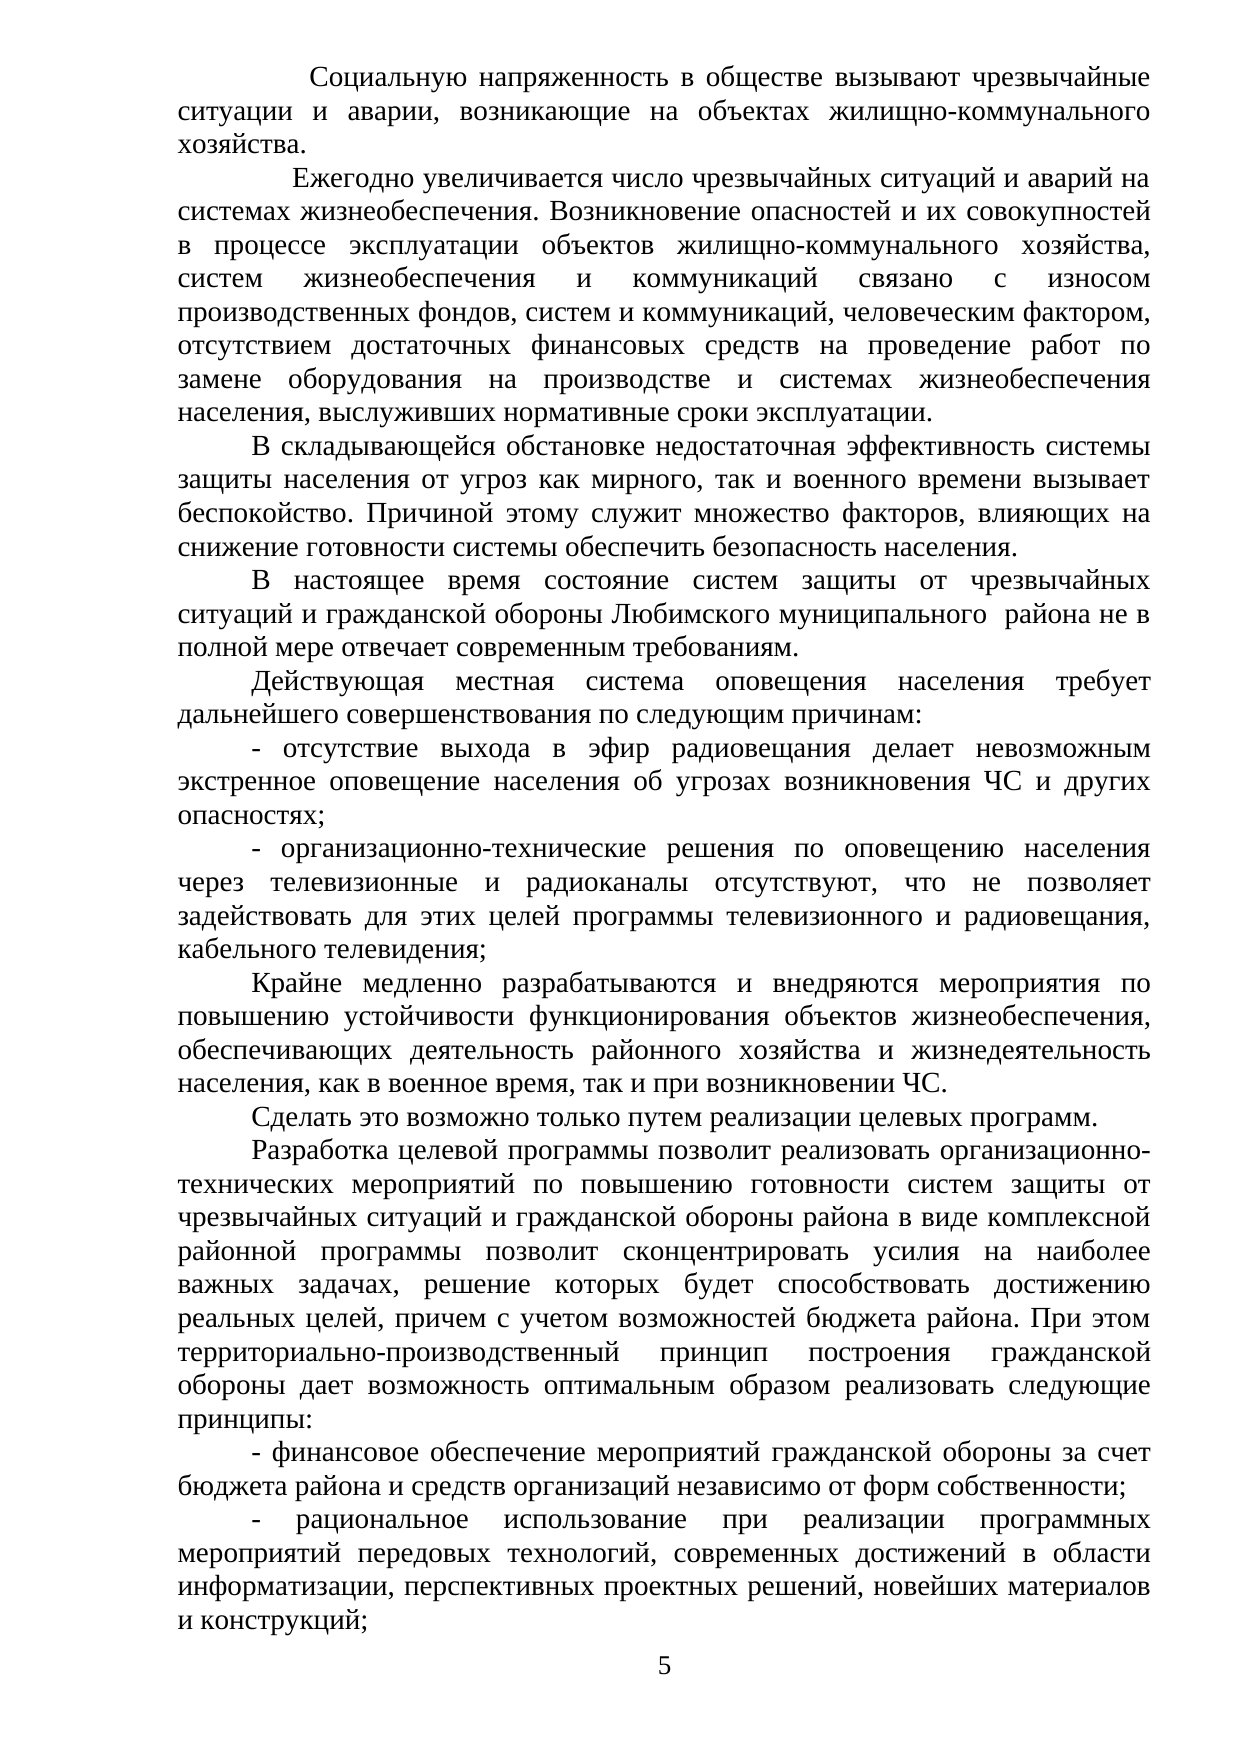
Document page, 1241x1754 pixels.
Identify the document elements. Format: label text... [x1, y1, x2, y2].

text В складывающейся обстановке недостаточная эффективность системы защиты населения от угроз как мирного, так и военного времени вызывает беспокойство. Причиной этому служит множество факторов, влияющих на снижение готовности системы обеспечить безопасность населения. [177, 428, 1152, 562]
text В настоящее время состояние систем защиты от чрезвычайных ситуаций и гражданской обороны Любимского муниципального района не в полной мере отвечает современным требованиям. [177, 562, 1152, 663]
text - отсутствие выхода в эфир радиовещания делает невозможным экстренное оповещение населения об угрозах возникновения ЧС и других опасностях; [177, 730, 1152, 831]
text Крайне медленно разрабатываются и внедряются мероприятия по повышению устойчивости функционирования объектов жизнеобеспечения, обеспечивающих деятельность районного хозяйства и жизнедеятельность населения, как в военное время, так и при возникновении ЧС. [177, 965, 1152, 1099]
text - организационно-технические решения по оповещению населения через телевизионные и радиоканалы отсутствуют, что не позволяет задействовать для этих целей программы телевизионного и радиовещания, кабельного телевидения; [177, 831, 1152, 965]
text Ежегодно увеличивается число чрезвычайных ситуаций и аварий на системах жизнеобеспечения. Возникновение опасностей и их совокупностей в процессе эксплуатации объектов жилищно-коммунального хозяйства, систем жизнеобеспечения и коммуникаций связано с износом производственных фондов, систем и коммуникаций, человеческим фактором, отсутствием достаточных финансовых средств на проведение работ по замене оборудования на производстве и системах жизнеобеспечения населения, выслуживших нормативные сроки эксплуатации. [177, 160, 1152, 428]
text Действующая местная система оповещения населения требует дальнейшего совершенствования по следующим причинам: [177, 663, 1152, 730]
text - финансовое обеспечение мероприятий гражданской обороны за счет бюджета района и средств организаций независимо от форм собственности; [177, 1434, 1152, 1501]
text Социальную напряженность в обществе вызывают чрезвычайные ситуации и аварии, возникающие на объектах жилищно-коммунального хозяйства. [177, 59, 1152, 160]
text Сделать это возможно только путем реализации целевых программ. [177, 1099, 1152, 1132]
text Разработка целевой программы позволит реализовать организационно-технических мероприятий по повышению готовности систем защиты от чрезвычайных ситуаций и гражданской обороны района в виде комплексной районной программы позволит сконцентрировать усилия на наиболее важных задачах, решение которых будет способствовать достижению реальных целей, причем с учетом возможностей бюджета района. При этом территориально-производственный принцип построения гражданской обороны дает возможность оптимальным образом реализовать следующие принципы: [177, 1132, 1152, 1434]
text - рациональное использование при реализации программных мероприятий передовых технологий, современных достижений в области информатизации, перспективных проектных решений, новейших материалов и конструкций; [177, 1501, 1152, 1636]
